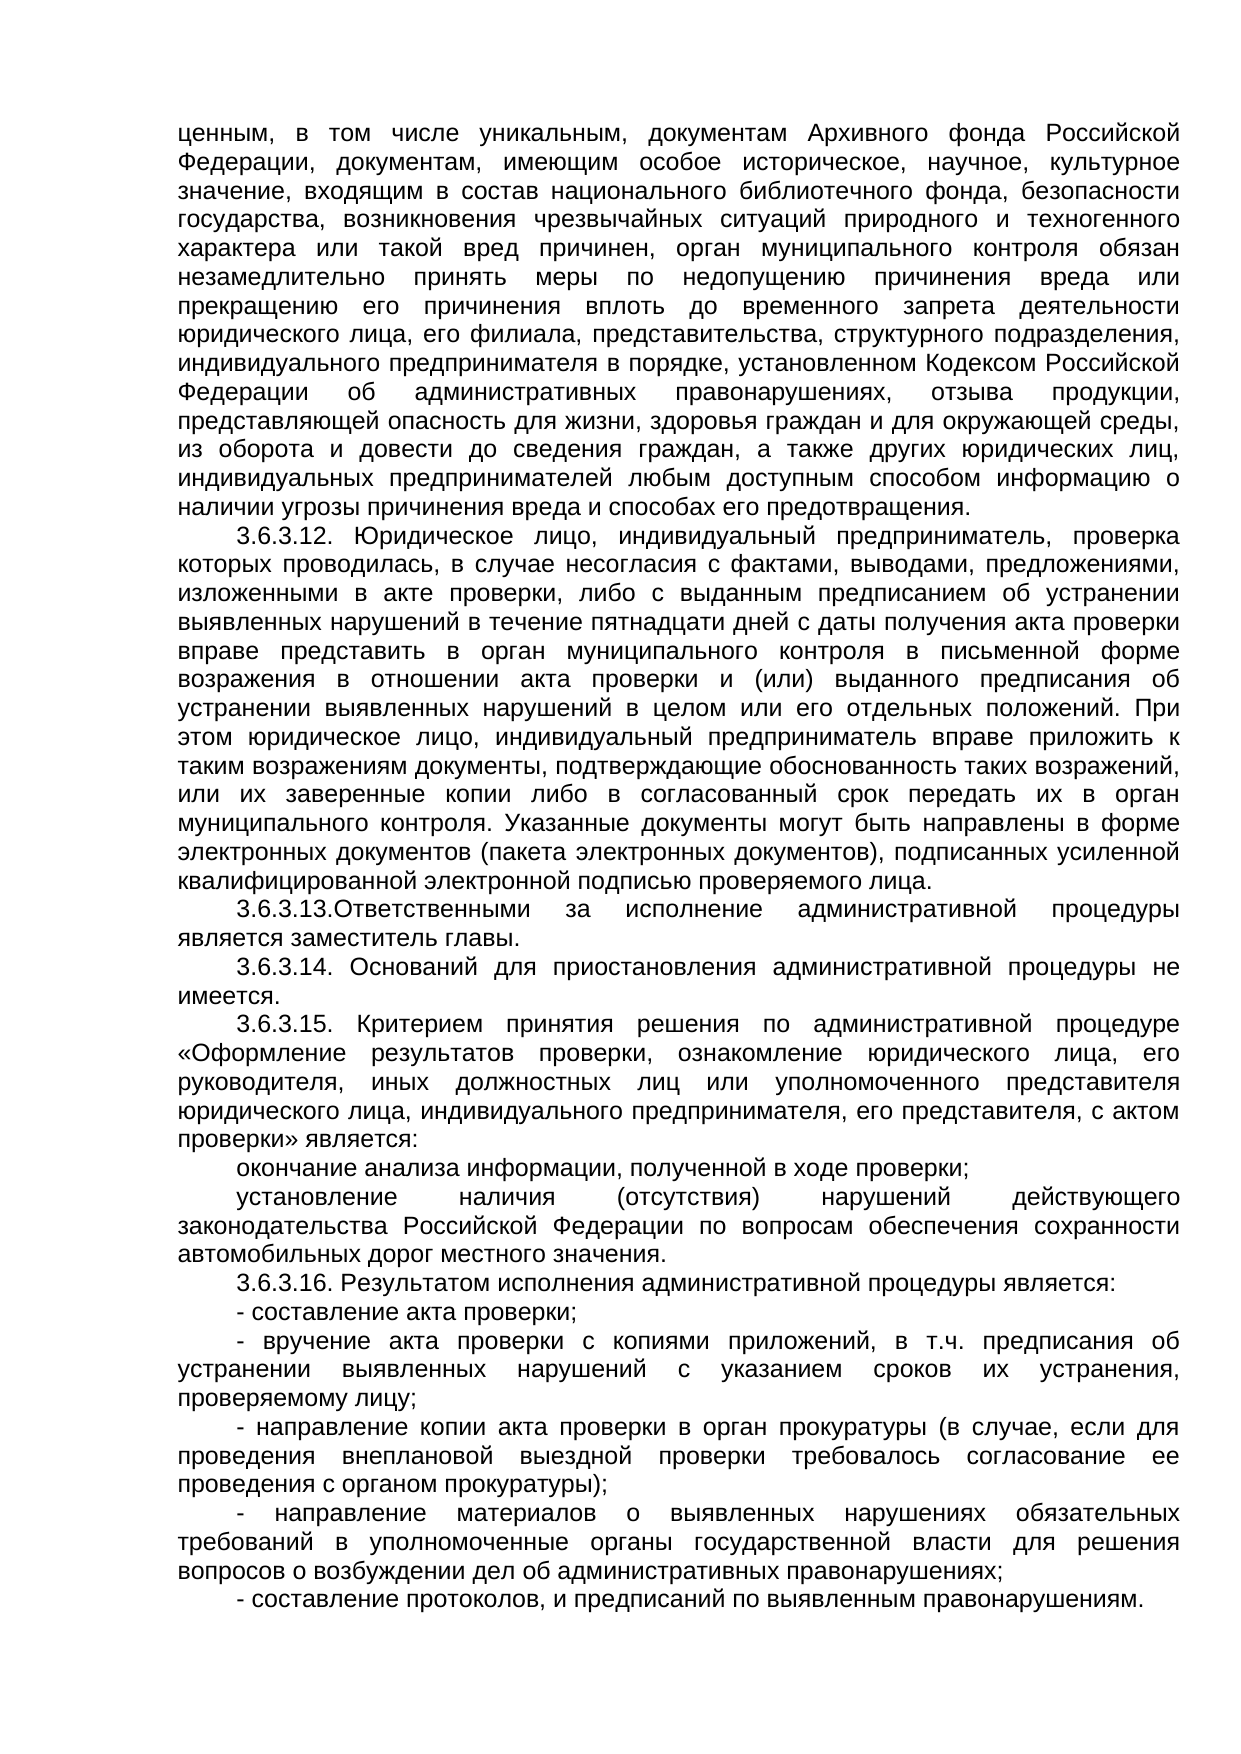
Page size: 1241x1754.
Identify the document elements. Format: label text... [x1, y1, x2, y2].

text - составление акта проверки; [177, 1297, 1181, 1326]
text 3.6.3.14. Оснований для приостановления административной процедуры не имеется. [177, 952, 1181, 1009]
text - составление протоколов, и предписаний по выявленным правонарушениям. [177, 1584, 1181, 1613]
text 3.6.3.15. Критерием принятия решения по административной процедуре «Оформление результатов проверки, ознакомление юридического лица, его руководителя, иных должностных лиц или уполномоченного представителя юридического лица, индивидуального предпринимателя, его представителя, с актом проверки» является: [177, 1009, 1181, 1153]
text 3.6.3.13.Ответственными за исполнение административной процедуры является заместитель главы. [177, 894, 1181, 952]
text - направление копии акта проверки в орган прокуратуры (в случае, если для проведения внеплановой выездной проверки требовалось согласование ее проведения с органом прокуратуры); [177, 1412, 1181, 1498]
text установление наличия (отсутствия) нарушений действующего законодательства Российской Федерации по вопросам обеспечения сохранности автомобильных дорог местного значения. [177, 1182, 1181, 1268]
text 3.6.3.12. Юридическое лицо, индивидуальный предприниматель, проверка которых проводилась, в случае несогласия с фактами, выводами, предложениями, изложенными в акте проверки, либо с выданным предписанием об устранении выявленных нарушений в течение пятнадцати дней с даты получения акта проверки вправе представить в орган муниципального контроля в письменной форме возражения в отношении акта проверки и (или) выданного предписания об устранении выявленных нарушений в целом или его отдельных положений. При этом юридическое лицо, индивидуальный предприниматель вправе приложить к таким возражениям документы, подтверждающие обоснованность таких возражений, или их заверенные копии либо в согласованный срок передать их в орган муниципального контроля. Указанные документы могут быть направлены в форме электронных документов (пакета электронных документов), подписанных усиленной квалифицированной электронной подписью проверяемого лица. [177, 521, 1181, 894]
text 3.6.3.16. Результатом исполнения административной процедуры является: [177, 1268, 1181, 1297]
text - вручение акта проверки с копиями приложений, в т.ч. предписания об устранении выявленных нарушений с указанием сроков их устранения, проверяемому лицу; [177, 1326, 1181, 1412]
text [177, 118, 1181, 521]
text окончание анализа информации, полученной в ходе проверки; [177, 1153, 1181, 1182]
text - направление материалов о выявленных нарушениях обязательных требований в уполномоченные органы государственной власти для решения вопросов о возбуждении дел об административных правонарушениях; [177, 1498, 1181, 1584]
